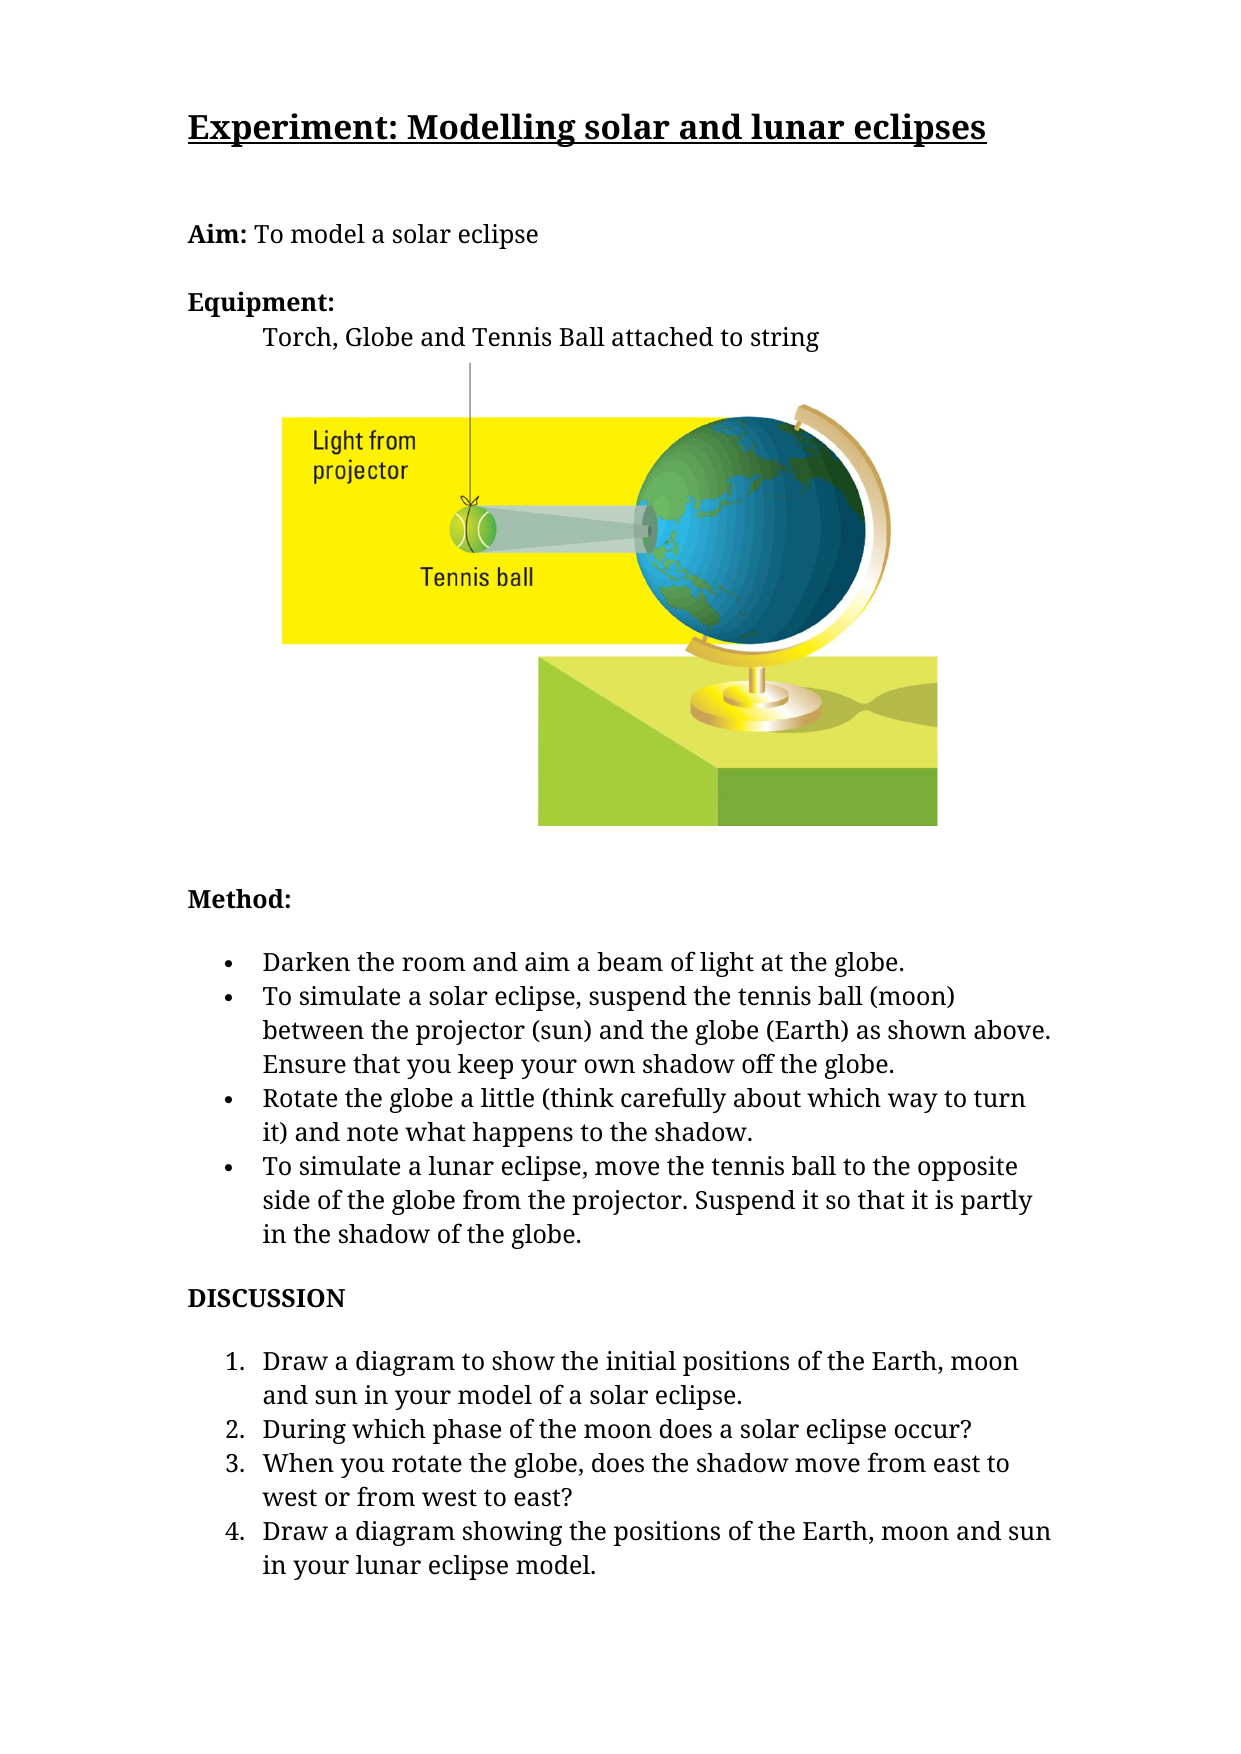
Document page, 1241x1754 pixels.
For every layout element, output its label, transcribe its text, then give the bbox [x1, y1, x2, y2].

list Rotate the globe a little (think carefully about which way to turn it) and note what happens to the shadow. [225, 1081, 1053, 1149]
text Method: [187, 881, 1053, 915]
list To simulate a solar eclipse, suspend the tennis ball (moon) between the projector (sun) and the globe (Earth) as shown above. Ensure that you keep your own shadow off the globe. [225, 979, 1053, 1081]
text Aim: To model a solar eclipse [187, 217, 1053, 251]
text Torch, Globe and Tennis Ball attached to string [187, 319, 1053, 353]
text Experiment: Modelling solar and lunar eclipses [187, 103, 1053, 149]
picture [281, 362, 938, 826]
list To simulate a lunar eclipse, move the tennis ball to the opposite side of the globe from the projector. Suspend it so that it is partly in the shadow of the globe. [225, 1149, 1053, 1251]
text Equipment: [187, 285, 1053, 319]
list During which phase of the moon does a solar eclipse occur? [225, 1412, 1053, 1446]
list When you rotate the globe, does the shadow move from east to west or from west to east? [225, 1446, 1053, 1514]
list Draw a diagram to show the initial positions of the Earth, moon and sun in your model of a solar eclipse. [225, 1343, 1053, 1412]
list Darken the room and aim a beam of light at the globe. [225, 944, 1053, 979]
list Draw a diagram showing the positions of the Earth, moon and sun in your lunar eclipse model. [225, 1514, 1053, 1582]
text DISCUSSION [187, 1280, 1053, 1314]
